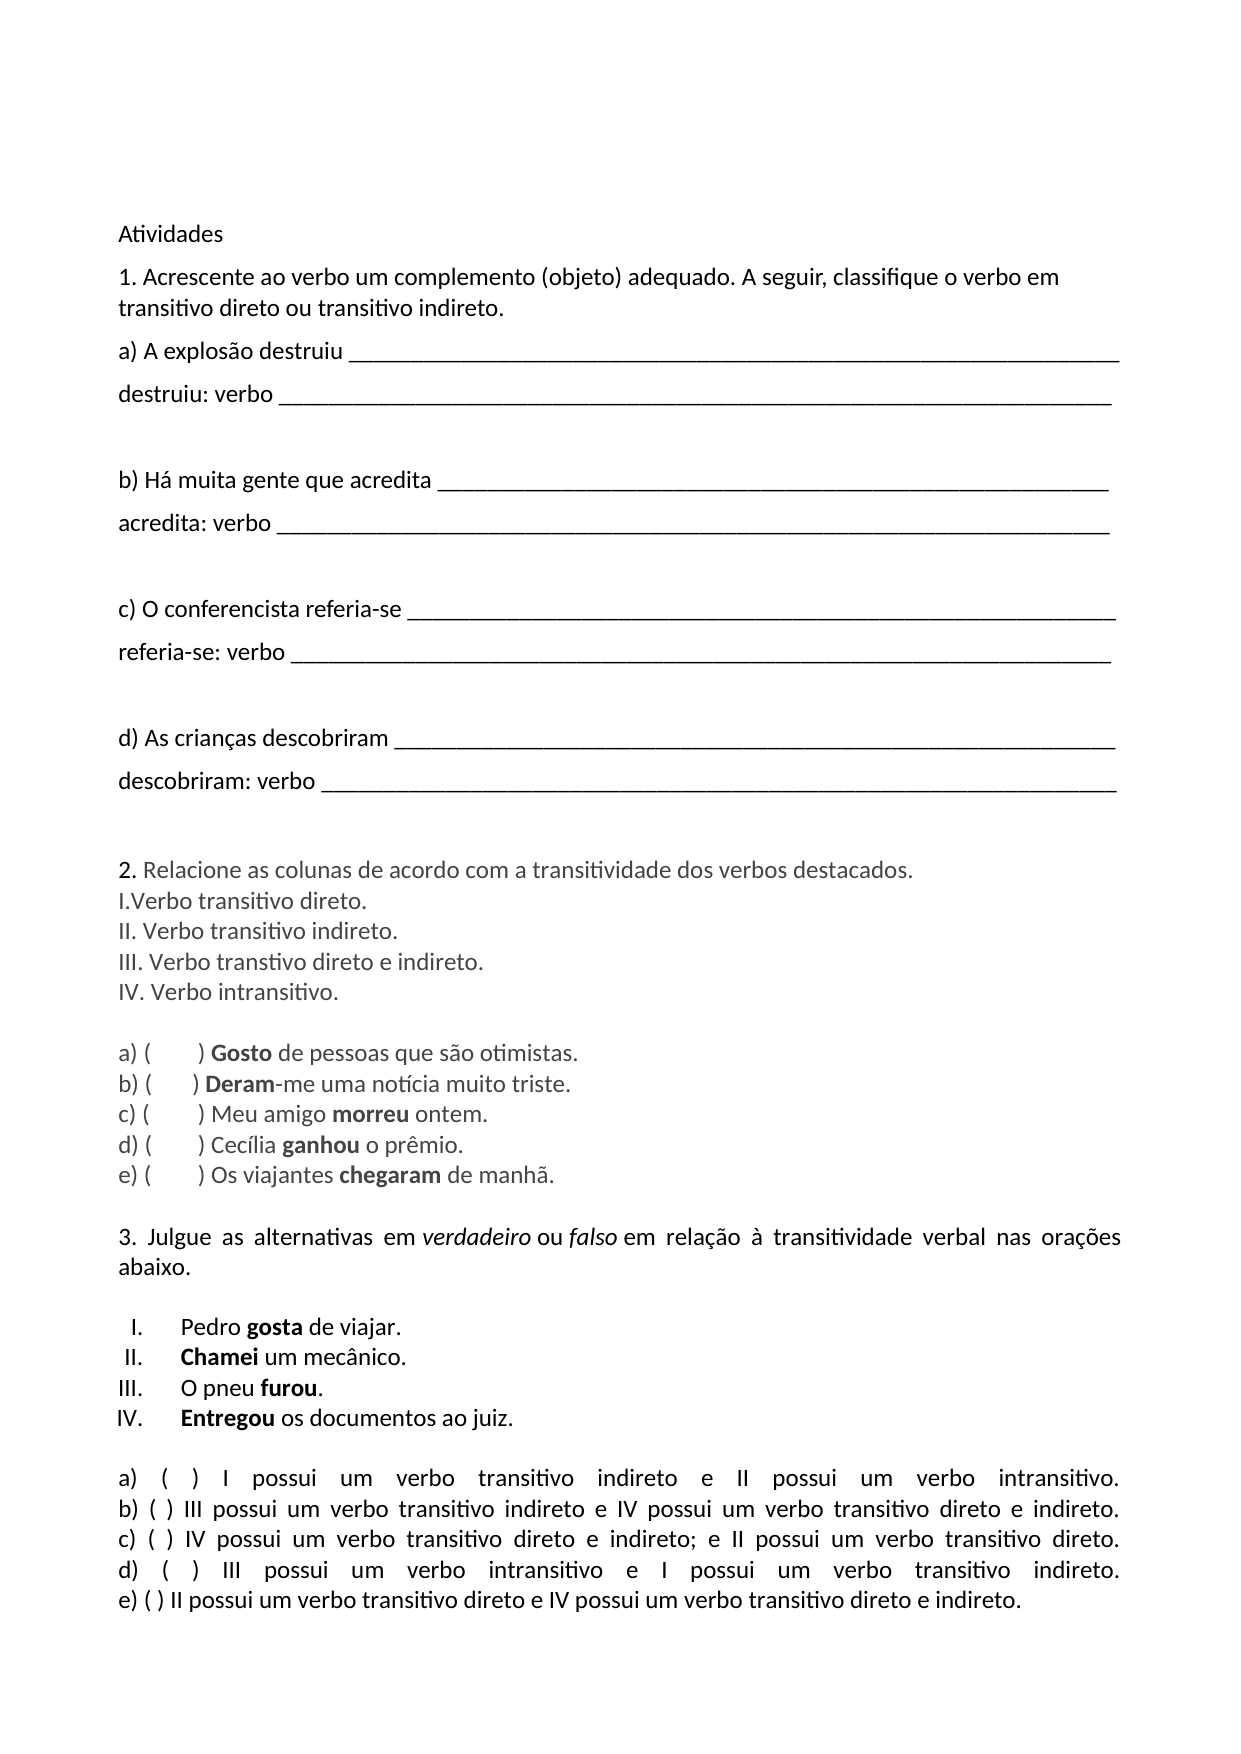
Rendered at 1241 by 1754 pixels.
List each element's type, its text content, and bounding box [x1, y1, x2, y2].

text acredita: verbo ___________________________________________________________________ [118, 507, 1122, 538]
text 1. Acrescente ao verbo um complemento (objeto) adequado. A seguir, classifique o verbo em transitivo direto ou transitivo indireto. [118, 262, 1122, 323]
text I.Verbo transitivo direto. II. Verbo transitivo indireto. III. Verbo transtivo direto e indireto. IV. Verbo intransitivo. [118, 885, 1122, 1007]
text 2. Relacione as colunas de acordo com a transitividade dos verbos destacados. [118, 854, 1122, 885]
text c) O conferencista referia-se _________________________________________________________ [118, 593, 1122, 624]
text b) Há muita gente que acredita ______________________________________________________ [118, 464, 1122, 495]
text referia-se: verbo __________________________________________________________________ [118, 636, 1122, 667]
list Pedro gosta de viajar. [143, 1311, 1122, 1341]
list Entregou os documentos ao juiz. [143, 1402, 1122, 1433]
text a) ( ) Gosto de pessoas que são otimistas. b) ( ) Deram-me uma notícia muito triste. c) ( ) Meu amigo morreu ontem. d) ( ) Cecília ganhou o prêmio. e) ( ) Os viajantes chegaram de manhã. [118, 1038, 1122, 1190]
text a) A explosão destruiu ______________________________________________________________ [118, 335, 1122, 366]
text d) As crianças descobriram __________________________________________________________ [118, 722, 1122, 753]
text descobriram: verbo ________________________________________________________________ [118, 765, 1122, 796]
text destruiu: verbo ___________________________________________________________________ [118, 378, 1122, 409]
text a) ( ) I possui um verbo transitivo indireto e II possui um verbo intransitivo. b) ( ) III possui um verbo transitivo indireto e IV possui um verbo transitivo direto e indireto. c) ( ) IV possui um verbo transitivo direto e indireto; e II possui um verbo transitivo direto. d) ( ) III possui um verbo intransitivo e I possui um verbo transitivo indireto. e) ( ) II possui um verbo transitivo direto e IV possui um verbo transitivo direto e indireto. [118, 1462, 1122, 1615]
list O pneu furou. [143, 1372, 1122, 1402]
text 3. Julgue as alternativas em verdadeiro ou falso em relação à transitividade verbal nas orações abaixo. [118, 1221, 1122, 1282]
list Chamei um mecânico. [143, 1341, 1122, 1372]
text Atividades [118, 218, 1122, 249]
